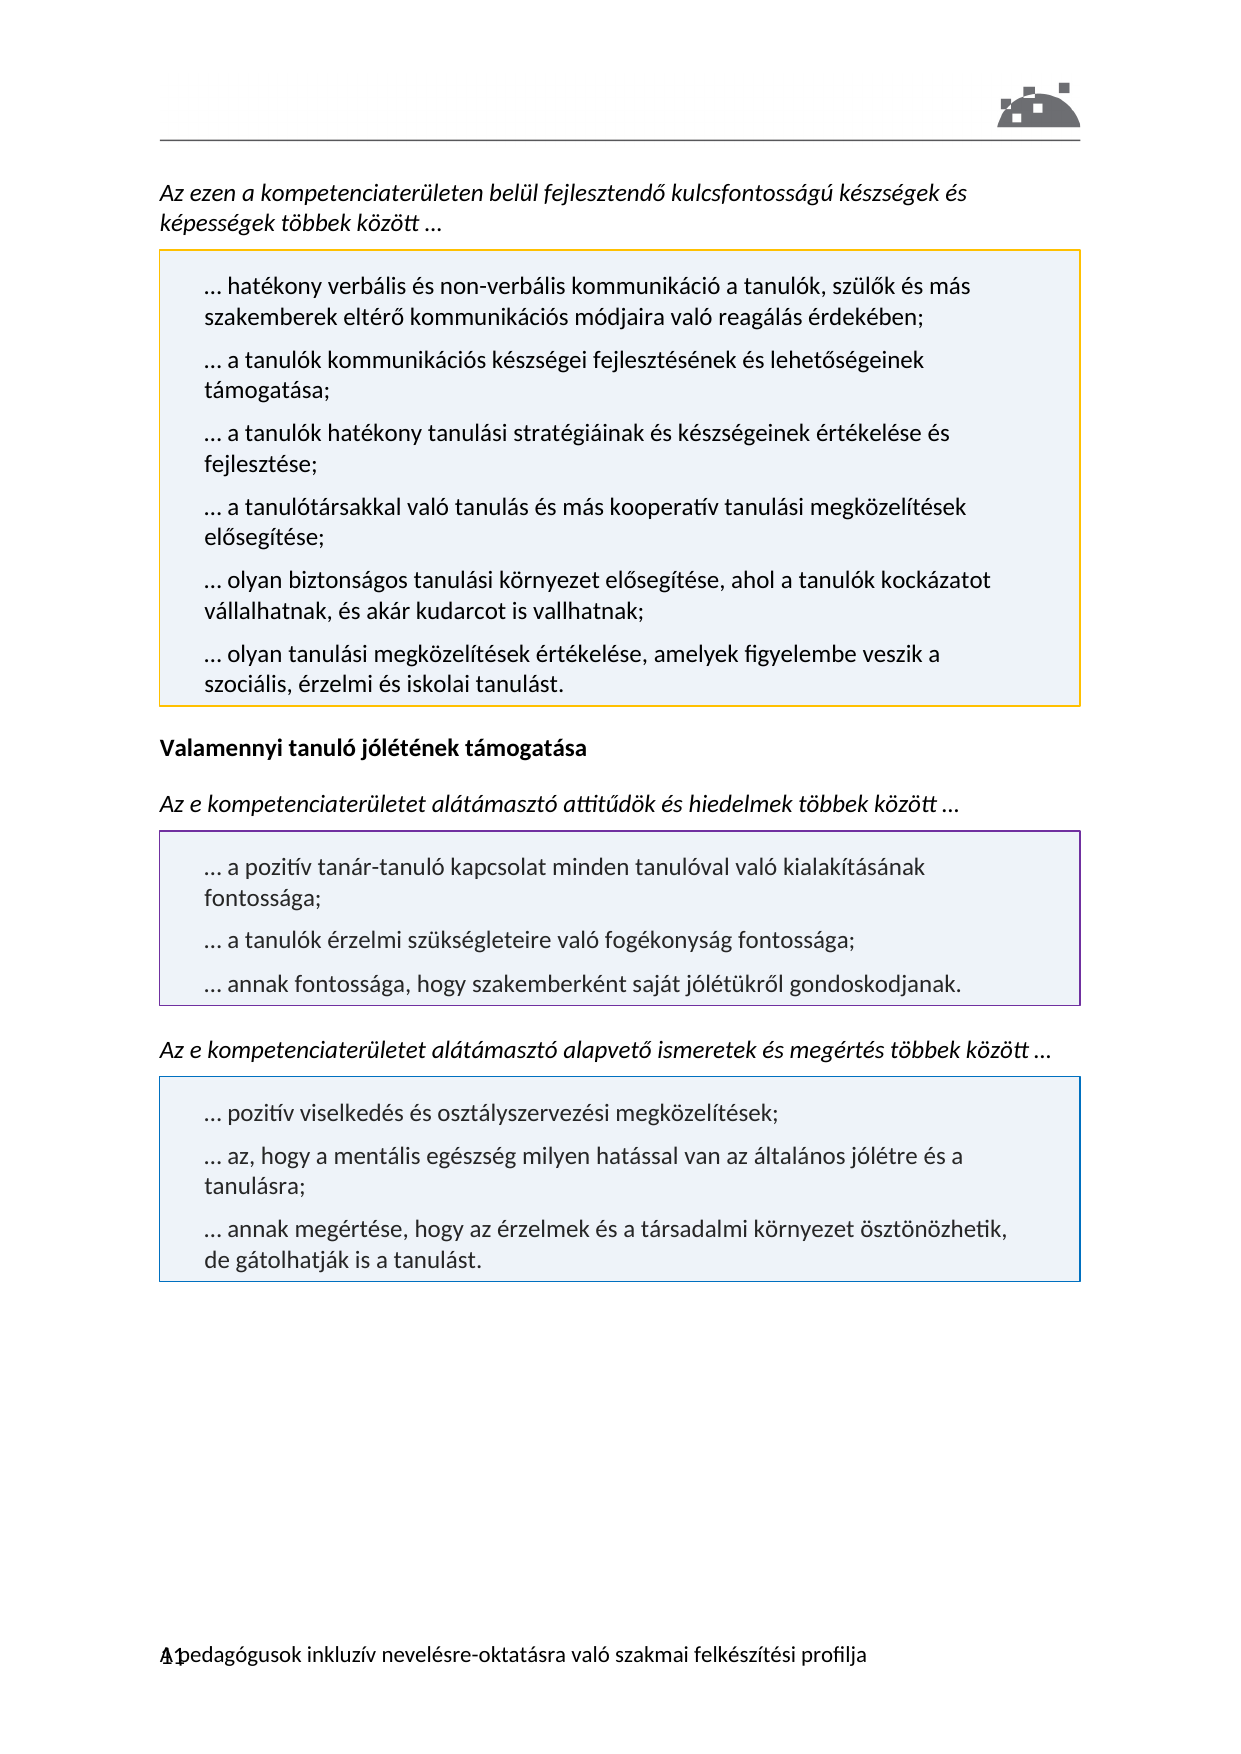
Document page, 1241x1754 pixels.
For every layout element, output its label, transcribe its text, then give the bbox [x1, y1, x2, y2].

subtitle Az e kompetenciaterületet alátámasztó alapvető ismeretek és megértés többek között … [159, 1034, 1081, 1064]
subtitle Valamennyi tanuló jólétének támogatása [159, 733, 1081, 763]
picture [159, 73, 1081, 148]
subtitle Az ezen a kompetenciaterületen belül fejlesztendő kulcsfontosságú készségek és képességek többek között … [159, 177, 1081, 238]
subtitle Az e kompetenciaterületet alátámasztó attitűdök és hiedelmek többek között … [159, 788, 1081, 819]
